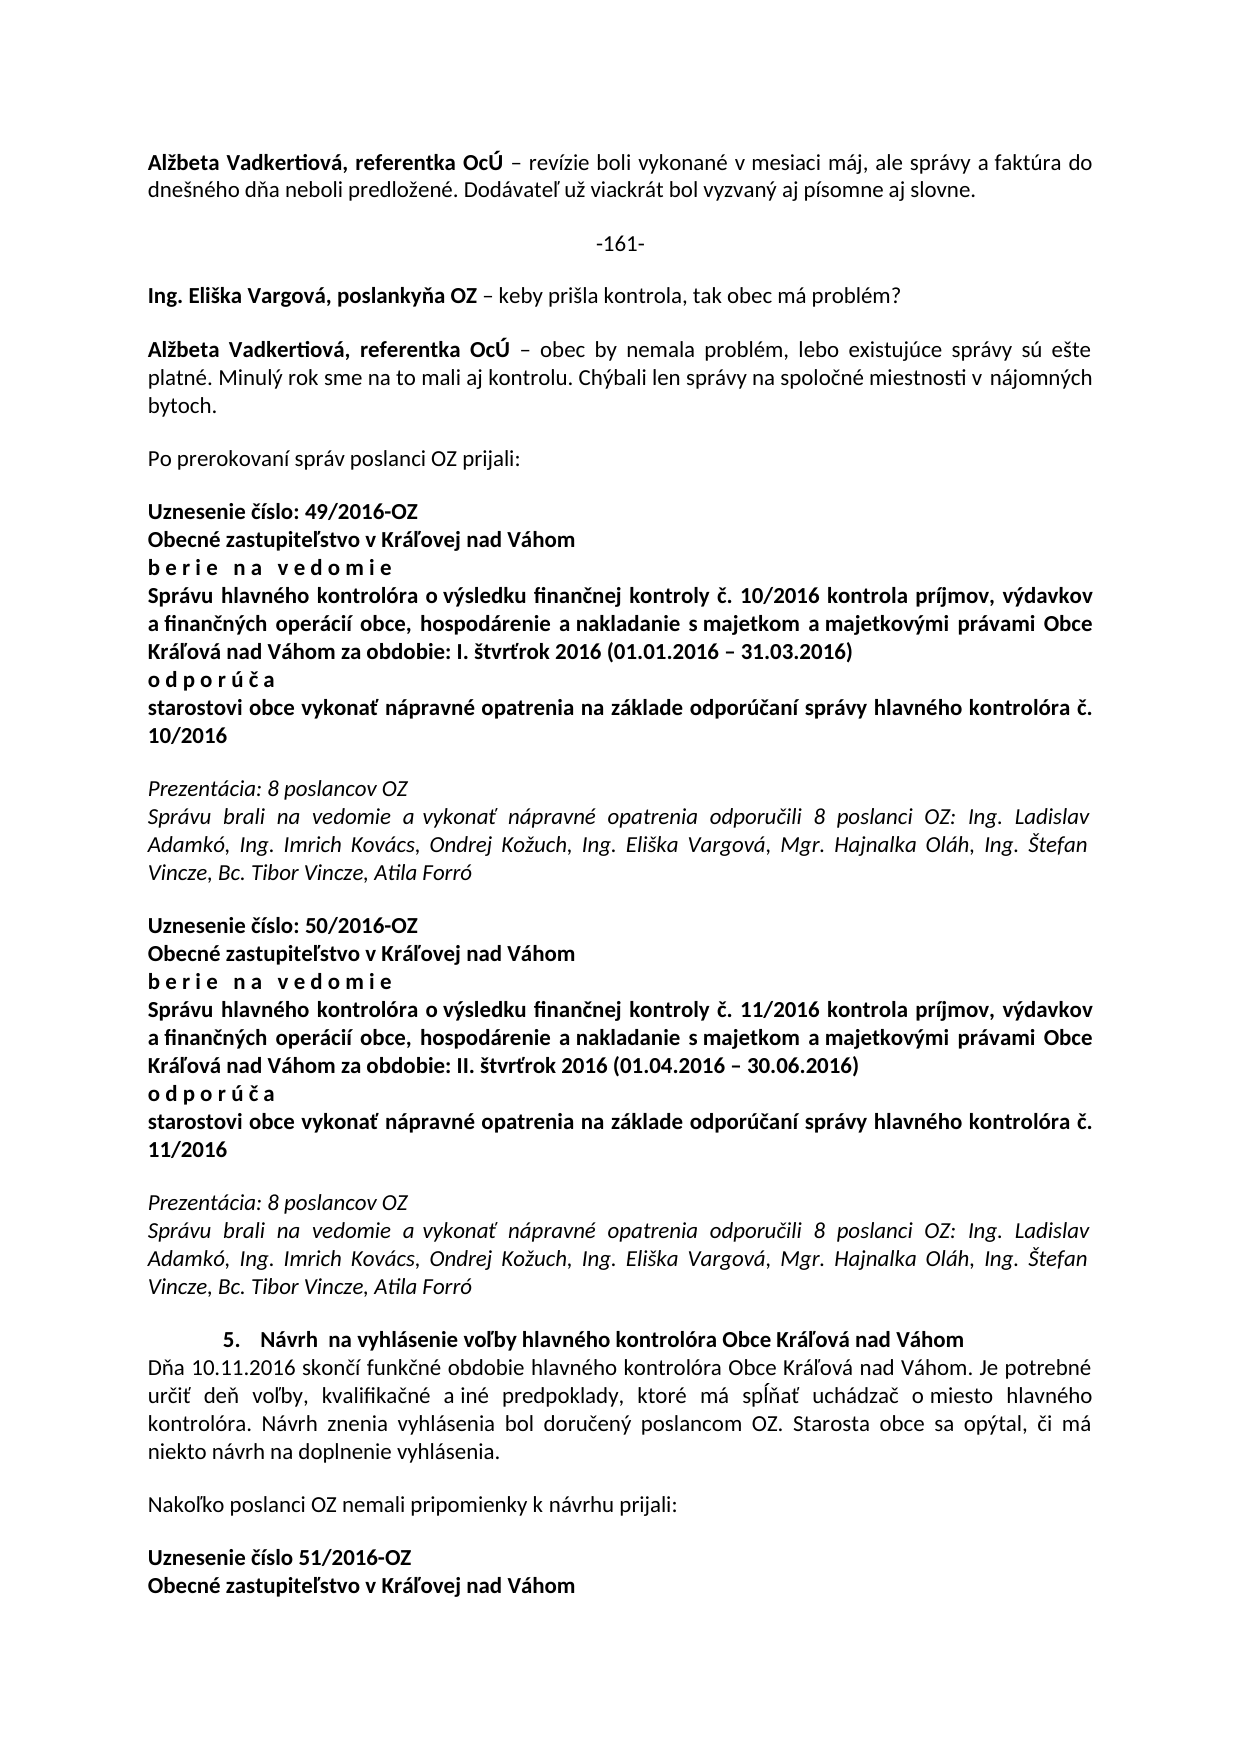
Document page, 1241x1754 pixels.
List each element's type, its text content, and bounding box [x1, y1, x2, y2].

text Dňa 10.11.2016 skončí funkčné obdobie hlavného kontrolóra Obce Kráľová nad Váhom. Je potrebné určiť deň voľby, kvalifikačné a iné predpoklady, ktoré má spĺňať uchádzač o miesto hlavného kontrolóra. Návrh znenia vyhlásenia bol doručený poslancom OZ. Starosta obce sa opýtal, či má niekto návrh na doplnenie vyhlásenia. [148, 1353, 1093, 1465]
text o d p o r ú č a [148, 1079, 1093, 1107]
list Uznesenie číslo: 49/2016-OZ [148, 497, 1093, 525]
text Alžbeta Vadkertiová, referentka OcÚ – obec by nemala problém, lebo existujúce správy sú ešte platné. Minulý rok sme na to mali aj kontrolu. Chýbali len správy na spoločné miestnosti v nájomných bytoch. [148, 335, 1093, 419]
text Správu hlavného kontrolóra o výsledku finančnej kontroly č. 11/2016 kontrola príjmov, výdavkov a finančných operácií obce, hospodárenie a nakladanie s majetkom a majetkovými právami Obce Kráľová nad Váhom za obdobie: II. štvrťrok 2016 (01.04.2016 – 30.06.2016) [148, 995, 1093, 1079]
text Obecné zastupiteľstvo v Kráľovej nad Váhom [148, 525, 1093, 553]
text Správu brali na vedomie a vykonať nápravné opatrenia odporučili 8 poslanci OZ: Ing. Ladislav Adamkó, Ing. Imrich Kovács, Ondrej Kožuch, Ing. Eliška Vargová, Mgr. Hajnalka Oláh, Ing. Štefan Vincze, Bc. Tibor Vincze, Atila Forró [148, 802, 1093, 886]
text Po prerokovaní správ poslanci OZ prijali: [148, 444, 1093, 472]
text b e r i e n a v e d o m i e [148, 553, 1093, 581]
text Správu brali na vedomie a vykonať nápravné opatrenia odporučili 8 poslanci OZ: Ing. Ladislav Adamkó, Ing. Imrich Kovács, Ondrej Kožuch, Ing. Eliška Vargová, Mgr. Hajnalka Oláh, Ing. Štefan Vincze, Bc. Tibor Vincze, Atila Forró [148, 1216, 1093, 1300]
text starostovi obce vykonať nápravné opatrenia na základe odporúčaní správy hlavného kontrolóra č. 11/2016 [148, 1107, 1093, 1163]
list Návrh na vyhlásenie voľby hlavného kontrolóra Obce Kráľová nad Váhom [223, 1325, 1093, 1353]
list Uznesenie číslo: 50/2016-OZ [148, 911, 1093, 939]
text Obecné zastupiteľstvo v Kráľovej nad Váhom [148, 1571, 1093, 1599]
text starostovi obce vykonať nápravné opatrenia na základe odporúčaní správy hlavného kontrolóra č. 10/2016 [148, 693, 1093, 749]
text Prezentácia: 8 poslancov OZ [148, 1188, 1093, 1216]
text Alžbeta Vadkertiová, referentka OcÚ – revízie boli vykonané v mesiaci máj, ale správy a faktúra do dnešného dňa neboli predložené. Dodávateľ už viackrát bol vyzvaný aj písomne aj slovne. [148, 148, 1093, 204]
text Prezentácia: 8 poslancov OZ [148, 774, 1093, 802]
text Uznesenie číslo 51/2016-OZ [148, 1543, 1093, 1571]
text o d p o r ú č a [148, 665, 1093, 693]
text -161- [148, 229, 1093, 257]
text Správu hlavného kontrolóra o výsledku finančnej kontroly č. 10/2016 kontrola príjmov, výdavkov a finančných operácií obce, hospodárenie a nakladanie s majetkom a majetkovými právami Obce Kráľová nad Váhom za obdobie: I. štvrťrok 2016 (01.01.2016 – 31.03.2016) [148, 581, 1093, 665]
text Obecné zastupiteľstvo v Kráľovej nad Váhom [148, 939, 1093, 967]
text Nakoľko poslanci OZ nemali pripomienky k návrhu prijali: [148, 1490, 1093, 1518]
text b e r i e n a v e d o m i e [148, 967, 1093, 995]
text Ing. Eliška Vargová, poslankyňa OZ – keby prišla kontrola, tak obec má problém? [148, 282, 1093, 310]
